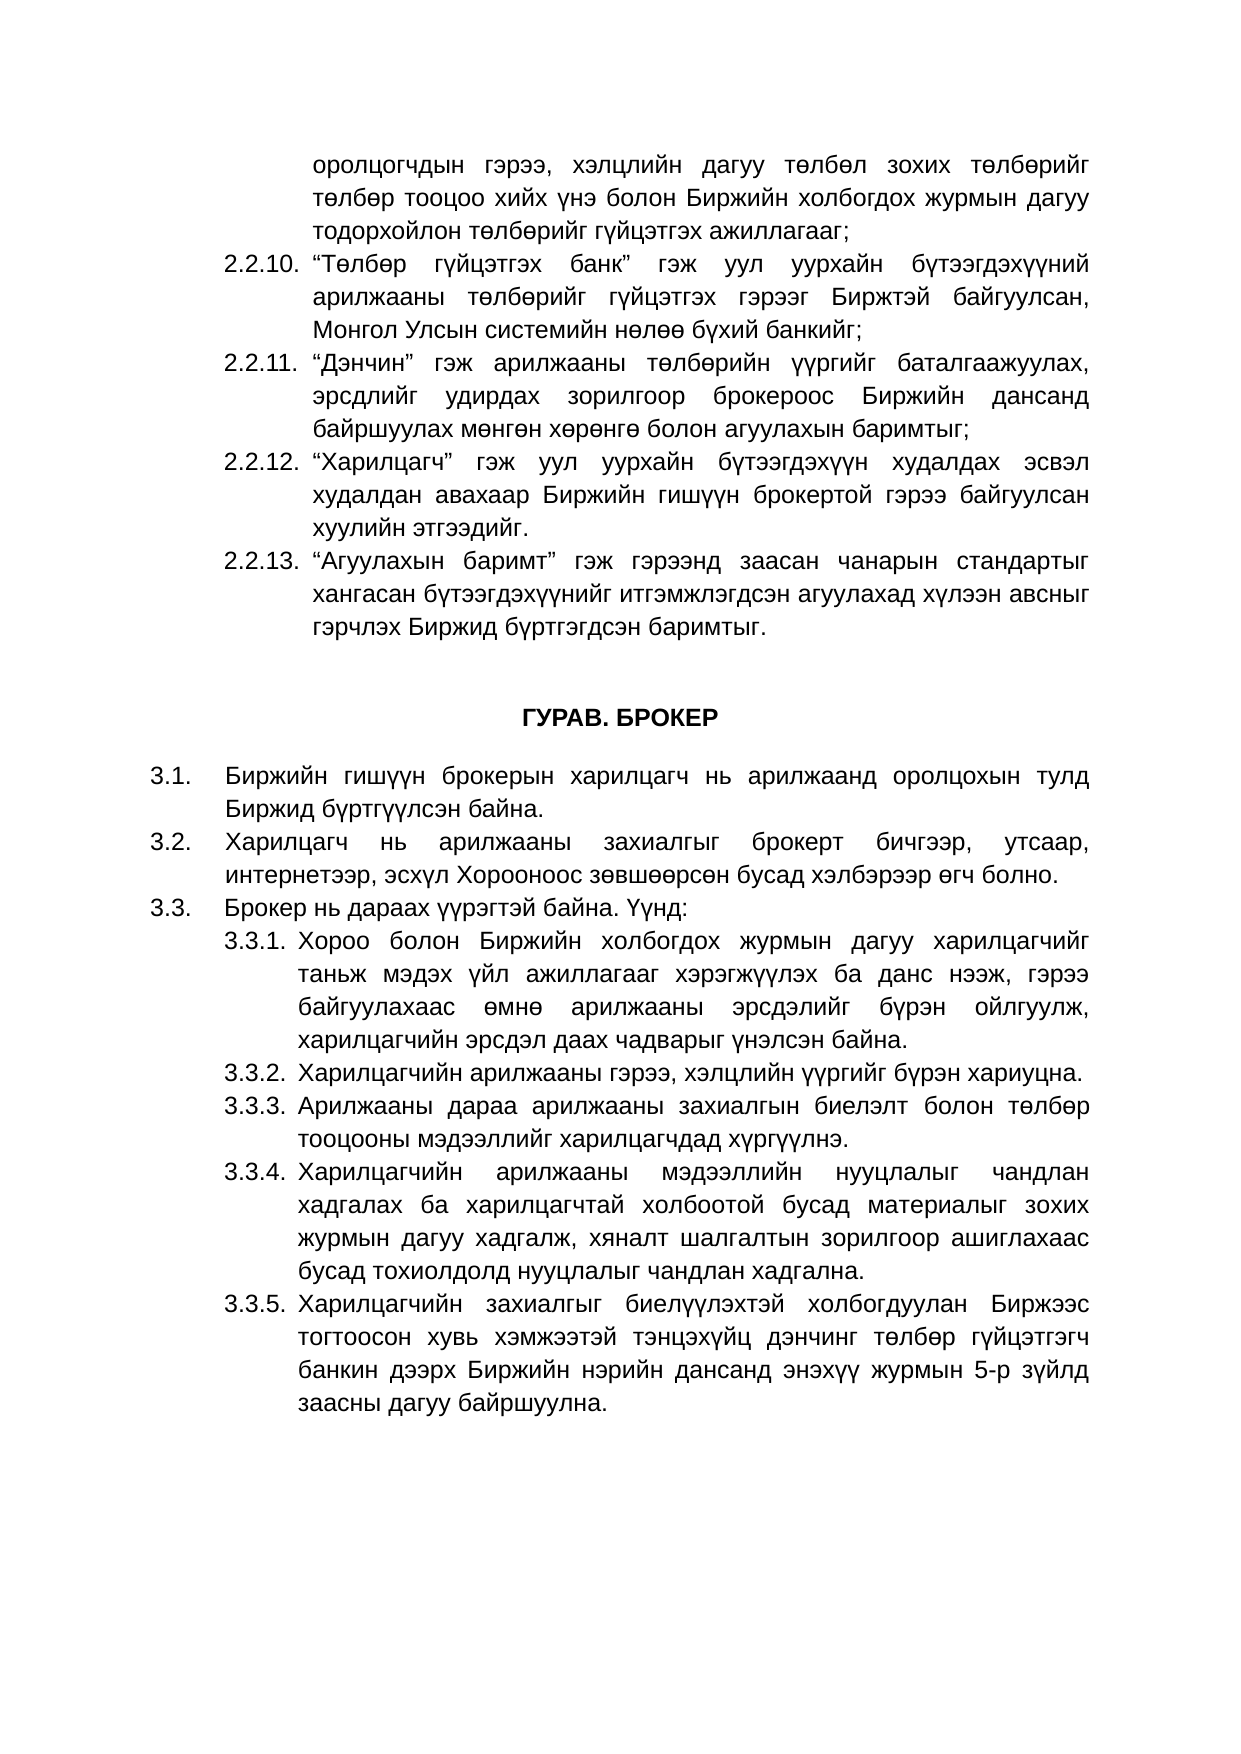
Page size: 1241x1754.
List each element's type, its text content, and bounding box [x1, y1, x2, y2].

list Харилцагчийн захиалгыг биелүүлэхтэй холбогдуулан Биржээс тогтоосон хувь хэмжээтэй тэнцэхүйц дэнчинг төлбөр гүйцэтгэгч банкин дээрх Биржийн нэрийн дансанд энэхүү журмын 5-р зүйлд заасны дагуу байршуулна. [224, 1289, 1090, 1417]
list Харилцагч нь арилжааны захиалгыг брокерт бичгээр, утсаар, интернетээр, эсхүл Хорооноос зөвшөөрсөн бусад хэлбэрээр өгч болно. [150, 827, 1090, 889]
list Арилжааны дараа арилжааны захиалгын биелэлт болон төлбөр тооцооны мэдээллийг харилцагчдад хүргүүлнэ. [224, 1091, 1090, 1153]
list Брокер нь дараах үүрэгтэй байна. Үүнд: [150, 893, 1090, 922]
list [224, 150, 1090, 245]
list “Агуулахын баримт” гэж гэрээнд заасан чанарын стандартыг хангасан бүтээгдэхүүнийг итгэмжлэгдсэн агуулахад хүлээн авсныг гэрчлэх Биржид бүртгэгдсэн баримтыг. [224, 546, 1090, 641]
list Харилцагчийн арилжааны гэрээ, хэлцлийн үүргийг бүрэн хариуцна. [224, 1058, 1090, 1087]
list “Дэнчин” гэж арилжааны төлбөрийн үүргийг баталгаажуулах, эрсдлийг удирдах зорилгоор брокероос Биржийн дансанд байршуулах мөнгөн хөрөнгө болон агуулахын баримтыг; [224, 348, 1090, 443]
list “Харилцагч” гэж уул уурхайн бүтээгдэхүүн худалдах эсвэл худалдан авахаар Биржийн гишүүн брокертой гэрээ байгуулсан хуулийн этгээдийг. [224, 447, 1090, 542]
list “Төлбөр гүйцэтгэх банк” гэж уул уурхайн бүтээгдэхүүний арилжааны төлбөрийг гүйцэтгэх гэрээг Биржтэй байгуулсан, Монгол Улсын системийн нөлөө бүхий банкийг; [224, 249, 1090, 344]
subtitle ГУРАВ. БРОКЕР [150, 703, 1090, 732]
list Биржийн гишүүн брокерын харилцагч нь арилжаанд оролцохын тулд Биржид бүртгүүлсэн байна. [150, 761, 1090, 823]
list Хороо болон Биржийн холбогдох журмын дагуу харилцагчийг таньж мэдэх үйл ажиллагааг хэрэгжүүлэх ба данс нээж, гэрээ байгуулахаас өмнө арилжааны эрсдэлийг бүрэн ойлгуулж, харилцагчийн эрсдэл даах чадварыг үнэлсэн байна. [224, 926, 1090, 1054]
list Харилцагчийн арилжааны мэдээллийн нууцлалыг чандлан хадгалах ба харилцагчтай холбоотой бусад материалыг зохих журмын дагуу хадгалж, хяналт шалгалтын зорилгоор ашиглахаас бусад тохиолдолд нууцлалыг чандлан хадгална. [224, 1157, 1090, 1285]
